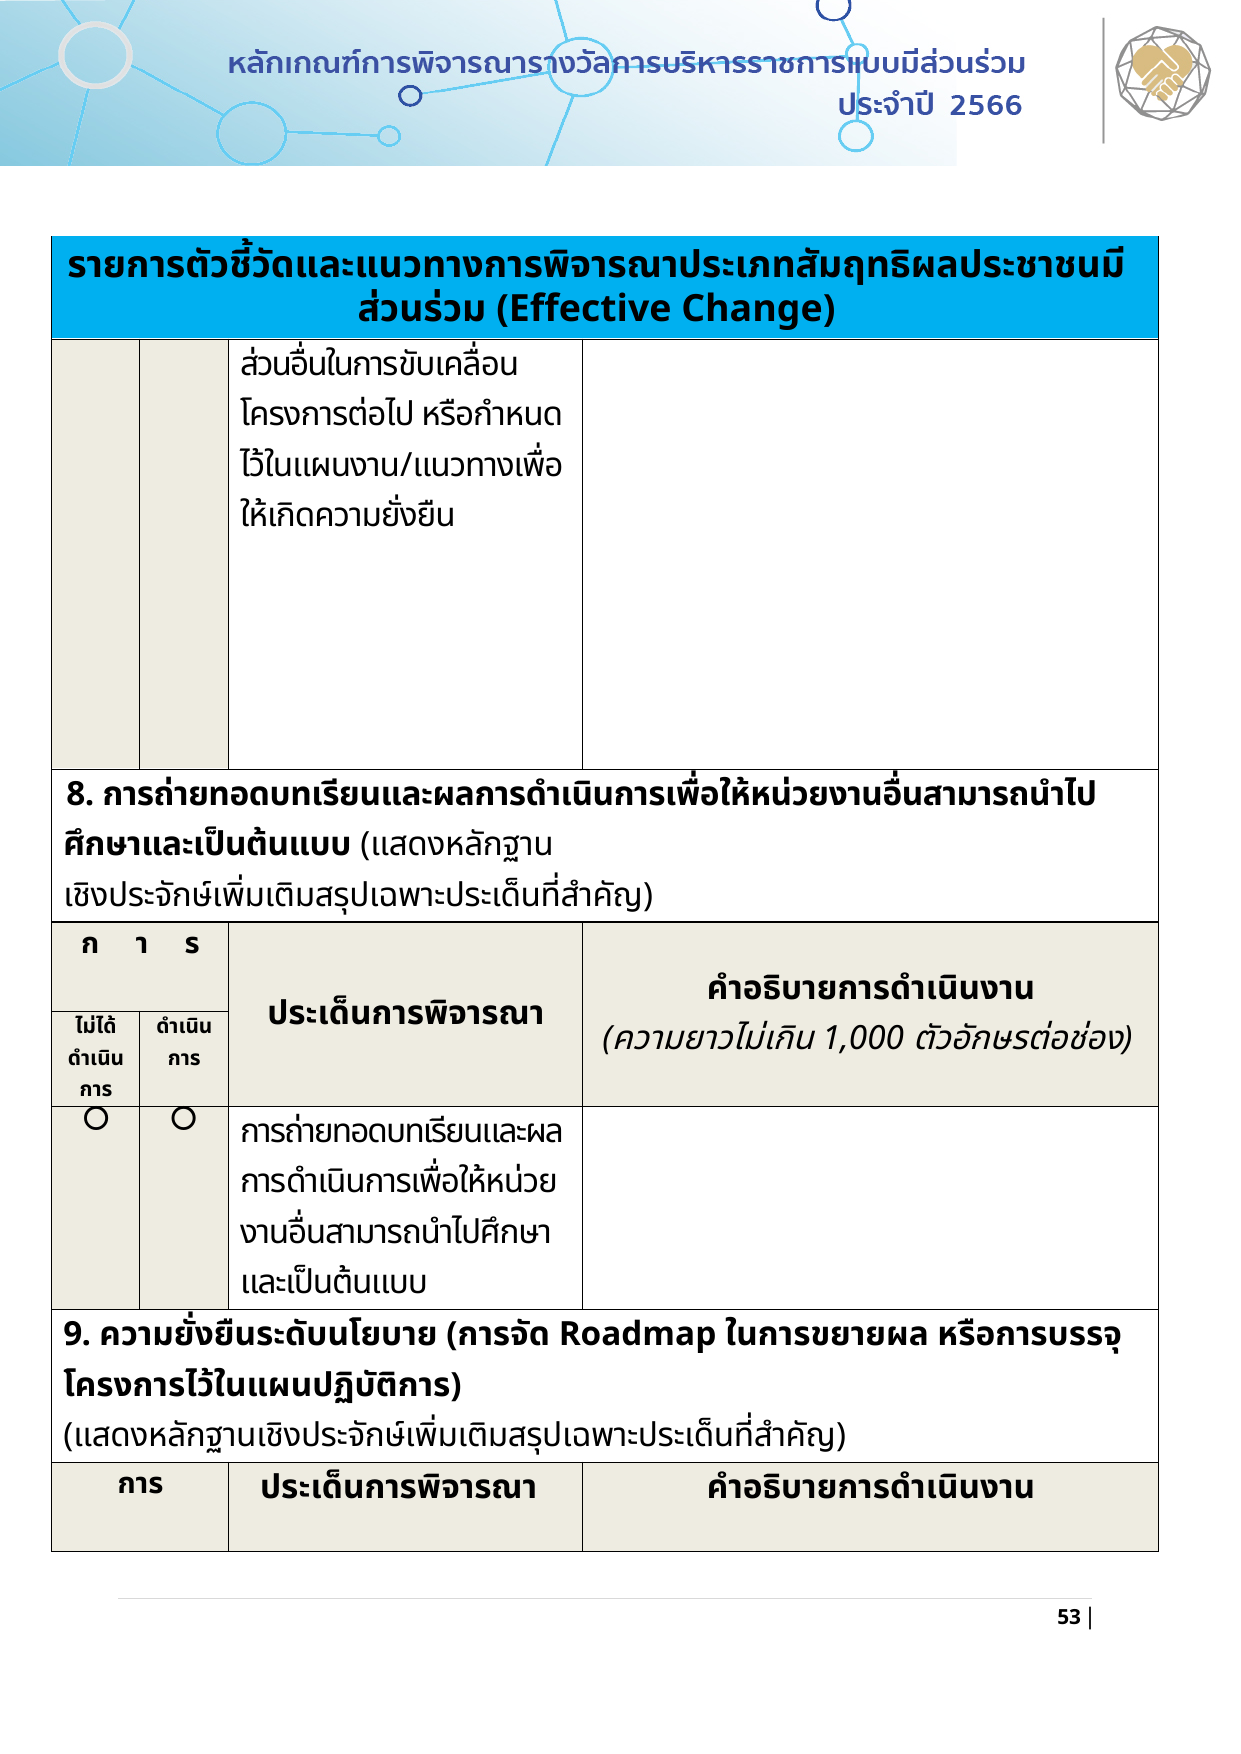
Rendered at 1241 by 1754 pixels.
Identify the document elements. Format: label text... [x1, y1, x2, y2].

table_cell การดำเนินการ [52, 1463, 228, 1551]
table_cell คำอธิบายการดำเนินงาน (ความยาวไม่เกิน 1,000 ตัวอักษรต่อช่อง) [583, 923, 1158, 1106]
table_cell การได้รับการสนับสนุนหรือการระดมทรัพยากรจากภาคส่วนอื่นในการขับเคลื่อนโครงการต่อไป หรือกำหนดไว้ในแผนงาน/แนวทางเพื่อให้เกิดความยั่งยืน [229, 340, 582, 768]
table_cell [52, 1107, 139, 1309]
table_cell ดำเนินการ [140, 1012, 228, 1106]
table_cell ประเด็นการพิจารณา [229, 923, 582, 1106]
table_cell 8. การถ่ายทอดบทเรียนและผลการดำเนินการเพื่อให้หน่วยงานอื่นสามารถนำไปศึกษาและเป็นต้นแบบ (แสดงหลักฐาน เชิงประจักษ์เพิ่มเติมสรุปเฉพาะประเด็นที่สำคัญ) [52, 770, 1158, 921]
table_cell ประเด็นการพิจารณา [229, 1463, 582, 1551]
table_cell ไม่ได้ดำเนินการ [52, 1012, 139, 1106]
table_cell คำอธิบายการดำเนินงาน (ความยาวไม่เกิน 1,000 ตัวอักษรต่อช่อง) [583, 1463, 1158, 1551]
table_cell [52, 340, 139, 768]
table_cell [140, 340, 228, 768]
table_cell [583, 1107, 1158, 1309]
table_cell [583, 340, 1158, 768]
table_cell การดำเนินการ [52, 923, 228, 1011]
picture [0, 0, 1239, 166]
table_cell การถ่ายทอดบทเรียนและผลการดำเนินการเพื่อให้หน่วยงานอื่นสามารถนำไปศึกษาและเป็นต้นแบบ [229, 1107, 582, 1309]
table_header รายการตัวชี้วัดและแนวทางการพิจารณาประเภทสัมฤทธิผลประชาชนมีส่วนร่วม (Effective Change) [52, 236, 1158, 338]
table_cell [140, 1107, 228, 1309]
table_cell 9. ความยั่งยืนระดับนโยบาย (การจัด Roadmap ในการขยายผล หรือการบรรจุโครงการไว้ในแผนปฏิบัติการ) (แสดงหลักฐานเชิงประจักษ์เพิ่มเติมสรุปเฉพาะประเด็นที่สำคัญ) [52, 1310, 1158, 1462]
